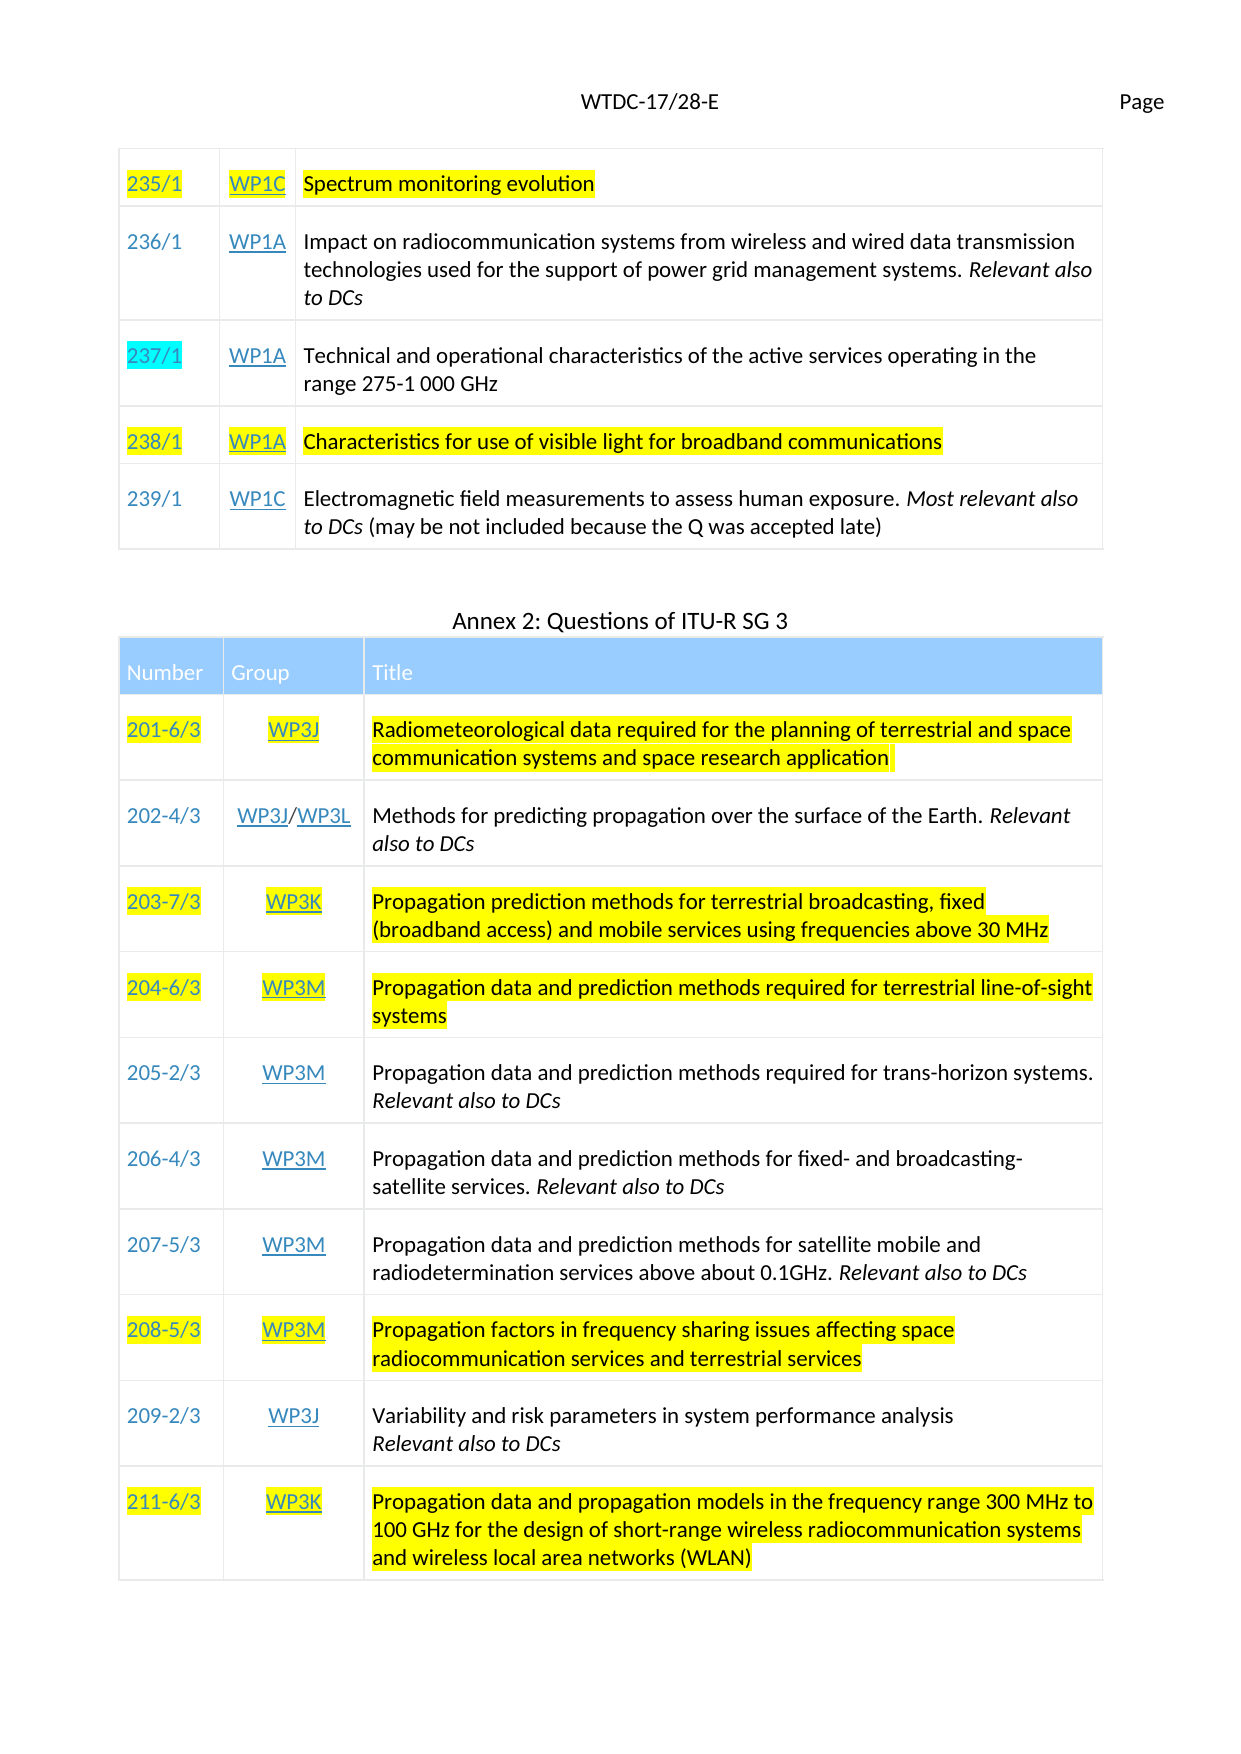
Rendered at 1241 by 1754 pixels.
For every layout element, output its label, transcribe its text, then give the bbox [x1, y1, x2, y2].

table_cell 211-6/3 [120, 1467, 223, 1579]
table_cell 239/1 [120, 464, 219, 548]
table_cell Propagation data and prediction methods required for terrestrial line-of-sight systems [365, 952, 1102, 1037]
table_cell WP3M [224, 1295, 363, 1379]
table_cell Variability and risk parameters in system performance analysis Relevant also to DCs [365, 1381, 1102, 1465]
table_cell Spectrum monitoring evolution [296, 149, 1102, 205]
table_cell 207-5/3 [120, 1210, 223, 1294]
table_cell Methods for predicting propagation over the surface of the Earth. Relevant also to DCs [365, 781, 1102, 865]
table_cell 236/1 [120, 207, 219, 319]
table_header Number [120, 638, 223, 694]
table_cell 201-6/3 [120, 695, 223, 779]
table_cell 237/1 [120, 321, 219, 405]
table_header Title [365, 638, 1102, 694]
table_cell 206-4/3 [120, 1124, 223, 1208]
table_cell WP1C [220, 149, 295, 205]
table_cell WP1A [220, 321, 295, 405]
table_cell WP3M [224, 952, 363, 1037]
table_cell WP3J/WP3L [224, 781, 363, 865]
table_cell WP3M [224, 1210, 363, 1294]
table_cell Electromagnetic field measurements to assess human exposure. Most relevant also to DCs (may be not included because the Q was accepted late) [296, 464, 1102, 548]
table_cell 238/1 [120, 407, 219, 463]
table_cell WP1A [220, 407, 295, 463]
table_cell WP3K [224, 1467, 363, 1579]
text Annex 2: Questions of ITU-R SG 3 [118, 605, 1122, 636]
table_cell WP3J [224, 695, 363, 779]
table_cell Technical and operational characteristics of the active services operating in the range 275-1 000 GHz [296, 321, 1102, 405]
table_cell Propagation factors in frequency sharing issues affecting space radiocommunication services and terrestrial services [365, 1295, 1102, 1379]
table_cell Radiometeorological data required for the planning of terrestrial and space communication systems and space research application [365, 695, 1102, 779]
table_cell Characteristics for use of visible light for broadband communications [296, 407, 1102, 463]
table_cell WP1C [220, 464, 295, 548]
table_cell 202-4/3 [120, 781, 223, 865]
table_cell 209-2/3 [120, 1381, 223, 1465]
table_cell WP3M [224, 1038, 363, 1122]
table_cell Impact on radiocommunication systems from wireless and wired data transmission technologies used for the support of power grid management systems. Relevant also to DCs [296, 207, 1102, 319]
table_cell 204-6/3 [120, 952, 223, 1037]
table_cell Propagation data and prediction methods required for trans-horizon systems. Relevant also to DCs [365, 1038, 1102, 1122]
table_cell 235/1 [120, 149, 219, 205]
table_cell 203-7/3 [120, 867, 223, 951]
table_cell WP1A [220, 207, 295, 319]
table_cell Propagation data and prediction methods for satellite mobile and radiodetermination services above about 0.1GHz. Relevant also to DCs [365, 1210, 1102, 1294]
table_cell Propagation data and propagation models in the frequency range 300 MHz to 100 GHz for the design of short-range wireless radiocommunication systems and wireless local area networks (WLAN) [365, 1467, 1102, 1579]
table_cell Propagation data and prediction methods for fixed- and broadcasting-satellite services. Relevant also to DCs [365, 1124, 1102, 1208]
table_cell 208-5/3 [120, 1295, 223, 1379]
table_header Group [224, 638, 363, 694]
table_cell WP3K [224, 867, 363, 951]
table_cell 205-2/3 [120, 1038, 223, 1122]
table_cell WP3M [224, 1124, 363, 1208]
table_cell Propagation prediction methods for terrestrial broadcasting, fixed (broadband access) and mobile services using frequencies above 30 MHz [365, 867, 1102, 951]
table_cell WP3J [224, 1381, 363, 1465]
